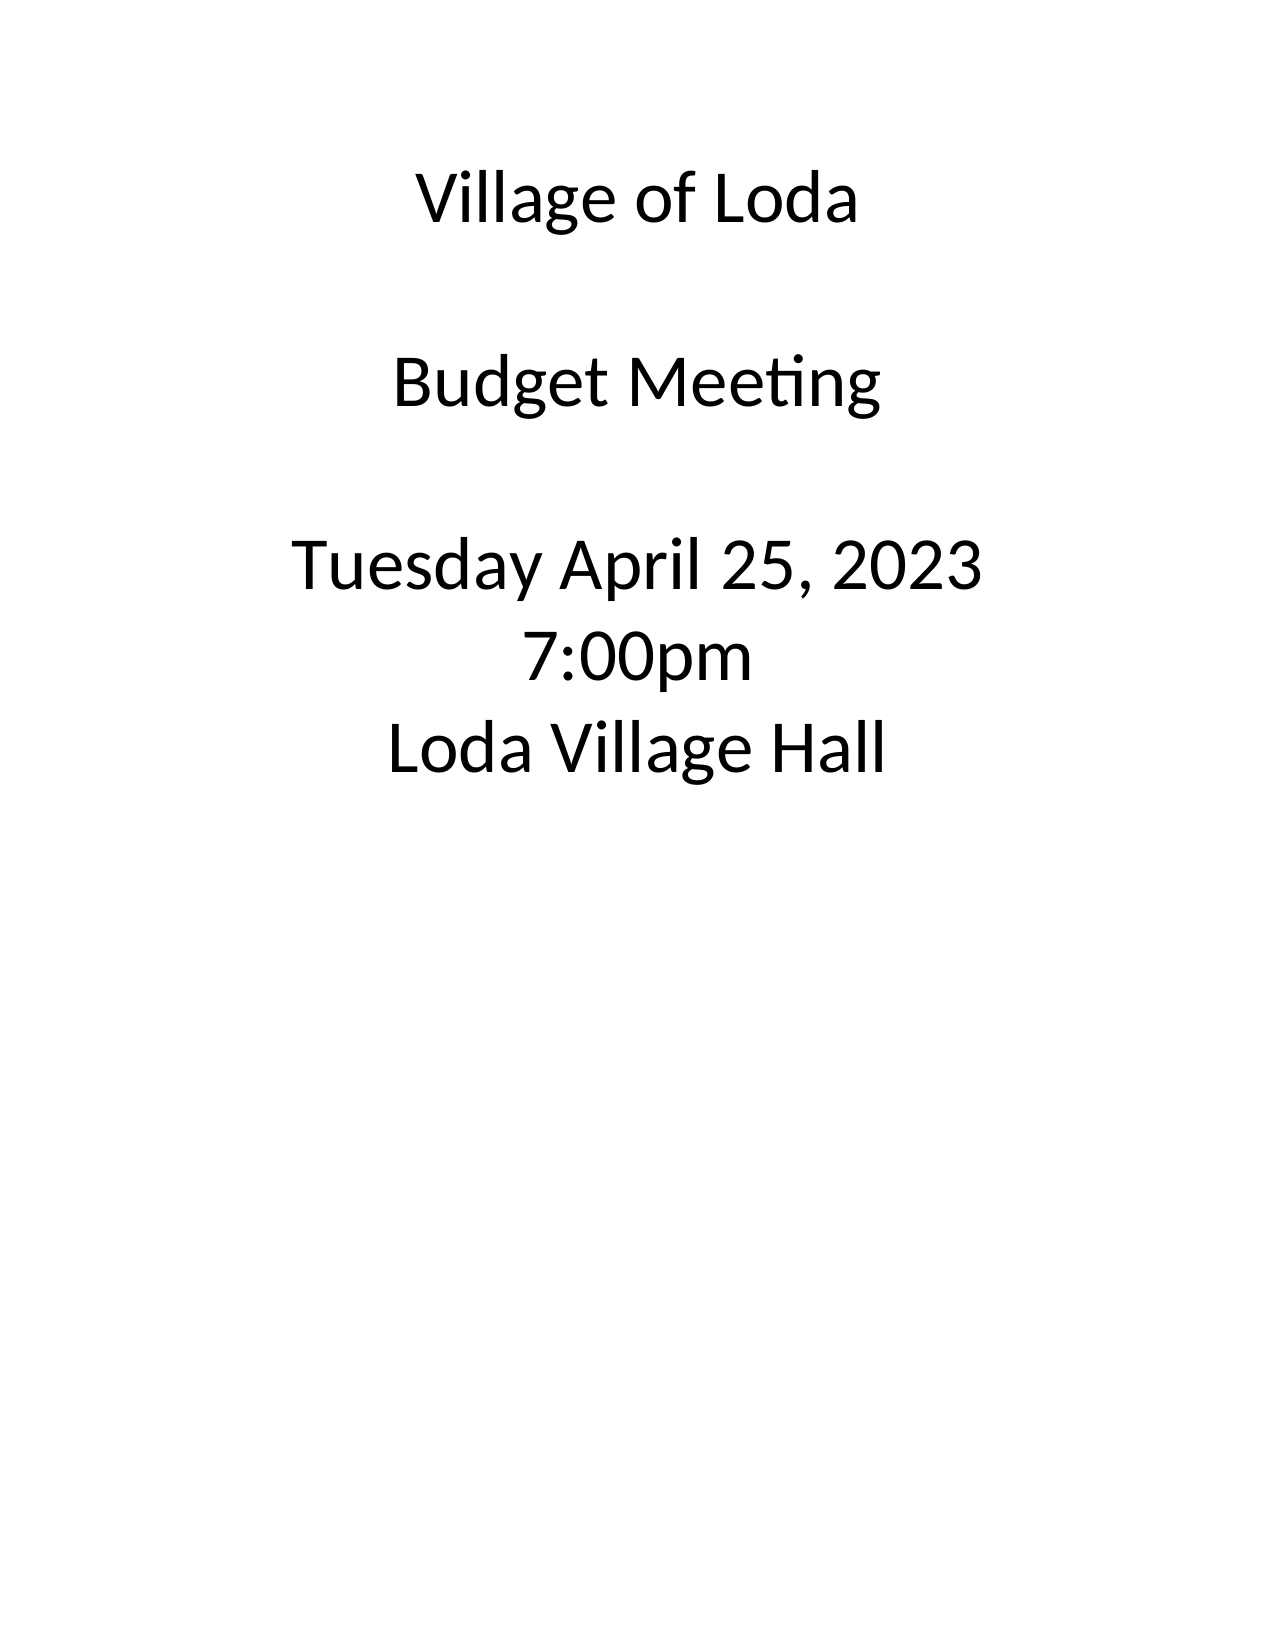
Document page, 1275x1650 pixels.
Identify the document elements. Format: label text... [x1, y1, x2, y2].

text Budget Meeting [150, 333, 1125, 425]
text Loda Village Hall [150, 699, 1125, 791]
text Tuesday April 25, 2023 [150, 516, 1125, 608]
text 7:00pm [150, 608, 1125, 699]
text Village of Loda [150, 150, 1125, 242]
